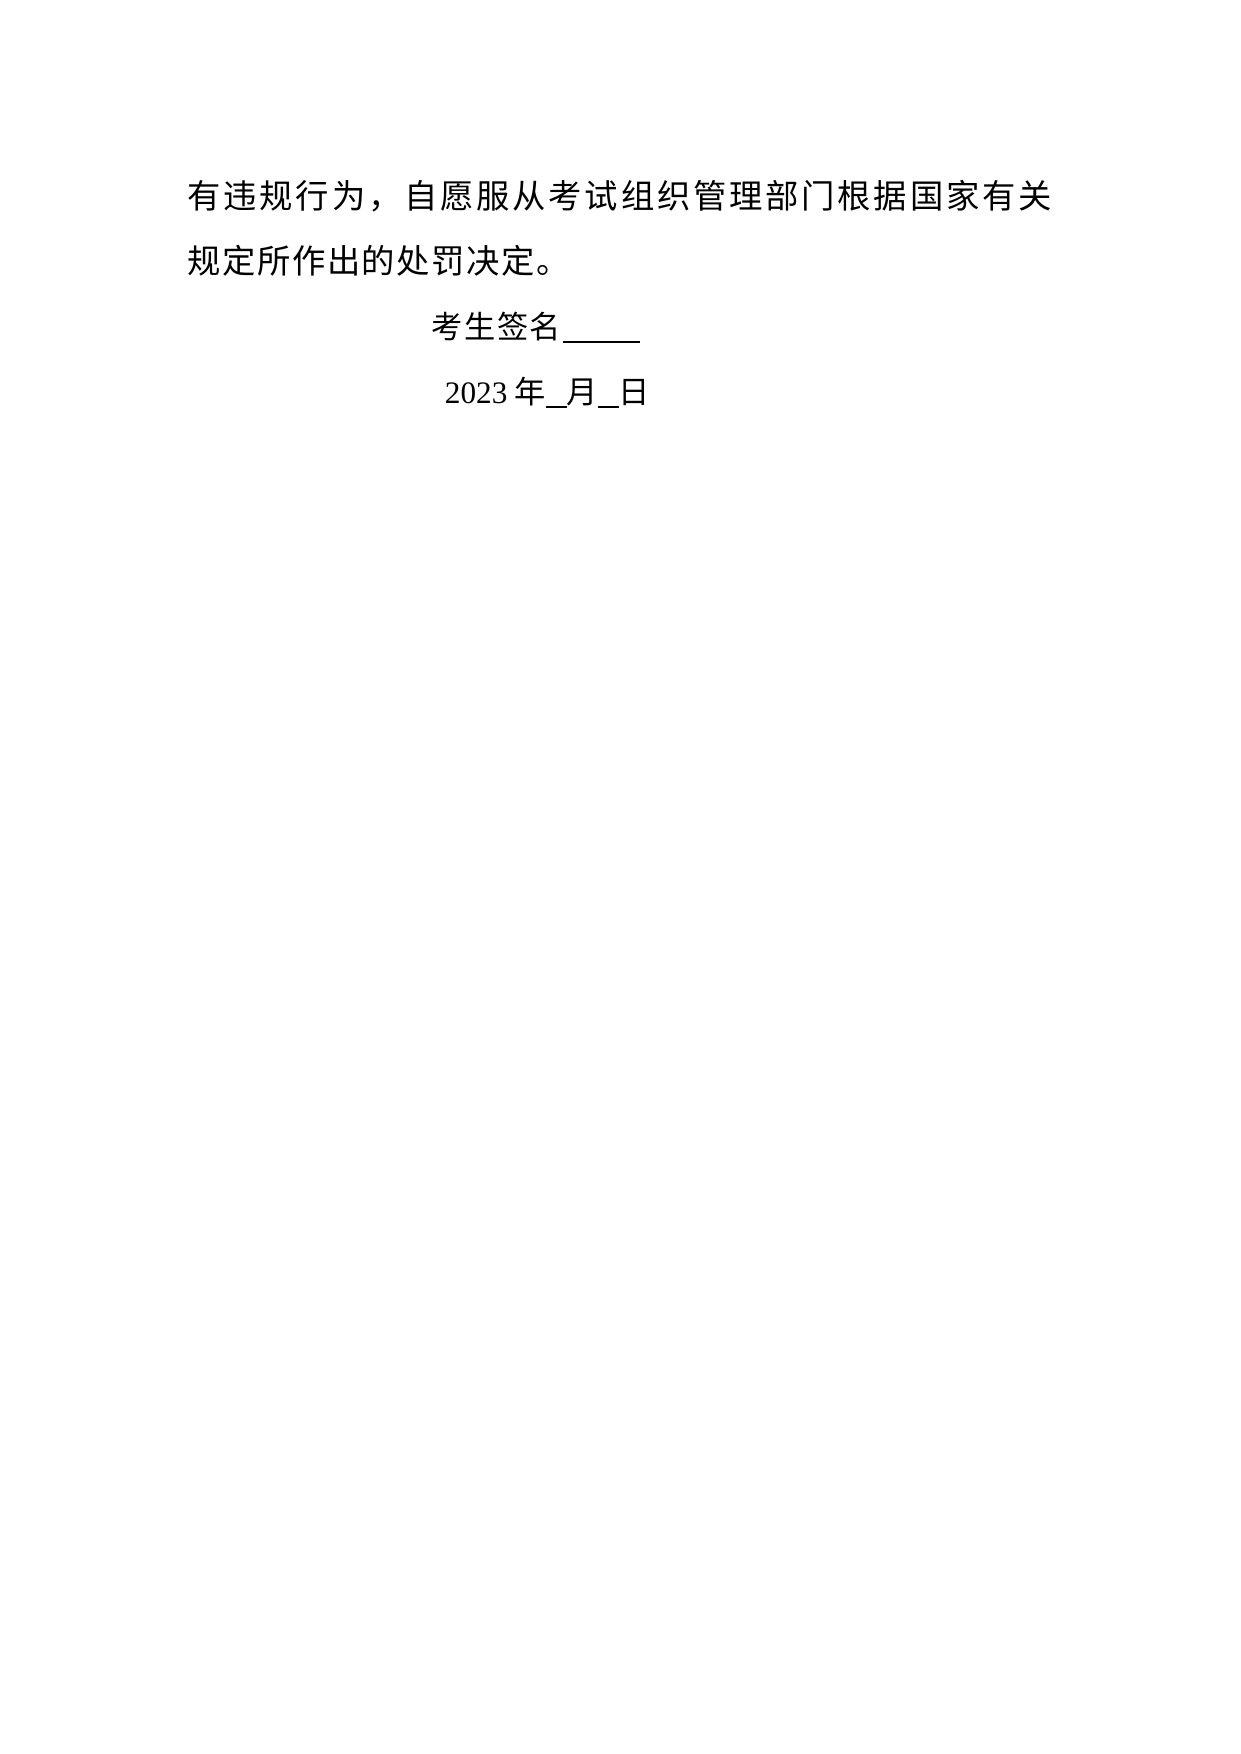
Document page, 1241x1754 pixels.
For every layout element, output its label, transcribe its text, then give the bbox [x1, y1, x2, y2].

text 考生签名 [187, 292, 1053, 357]
text 2023年 月 日 [187, 357, 1053, 422]
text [187, 162, 1053, 292]
